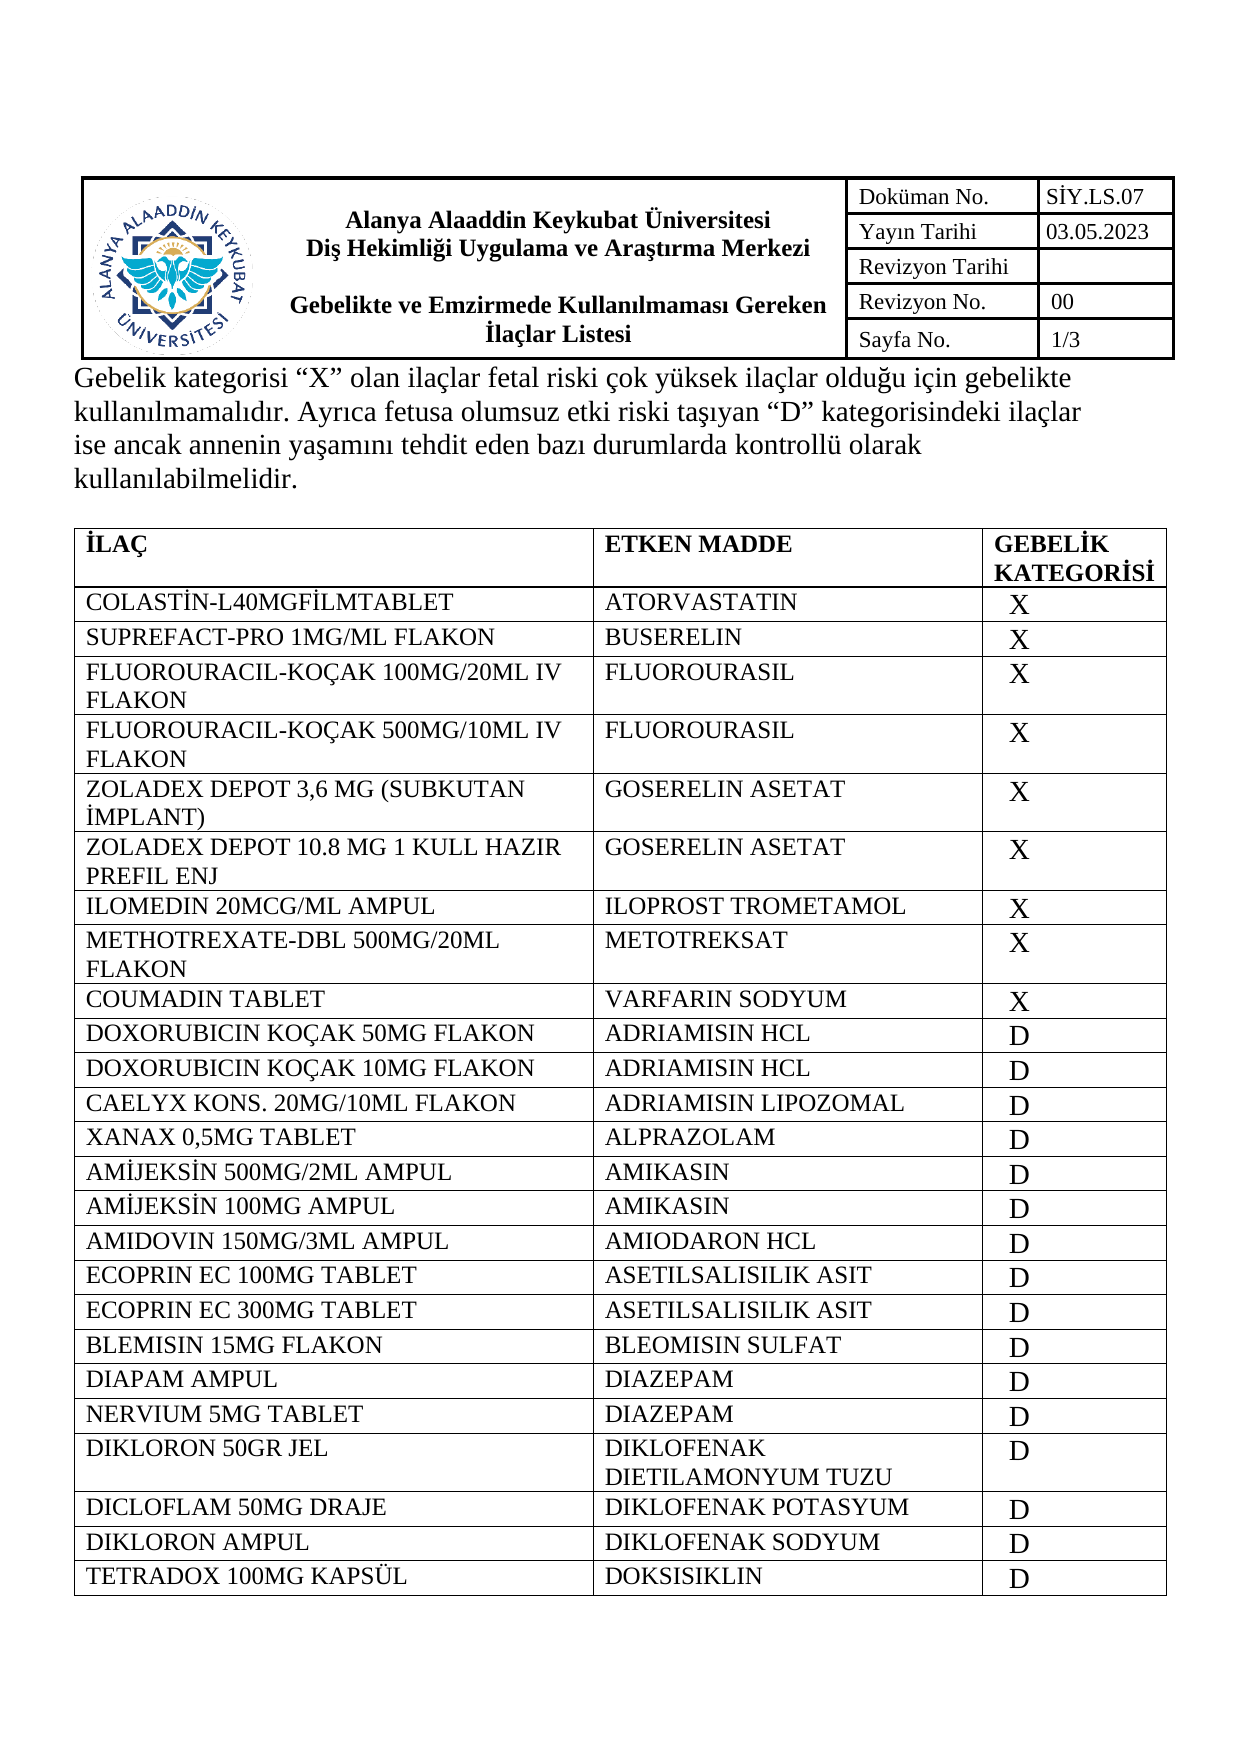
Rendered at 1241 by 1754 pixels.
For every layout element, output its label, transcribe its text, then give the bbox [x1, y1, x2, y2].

table_cell GOSERELIN ASETAT [594, 832, 982, 890]
table_cell [1040, 250, 1172, 282]
table_cell FLUOROURASIL [594, 715, 982, 773]
table_cell TETRADOX 100MG KAPSÜL [75, 1561, 593, 1595]
table_cell AMIDOVIN 150MG/3ML AMPUL [75, 1226, 593, 1259]
table_header SİY.LS.07 [1040, 180, 1172, 212]
table_cell 00 [1040, 285, 1172, 317]
table_cell ILOMEDIN 20MCG/ML AMPUL [75, 891, 593, 924]
table_cell DIKLOFENAK SODYUM [594, 1527, 982, 1560]
table_cell ALPRAZOLAM [594, 1122, 982, 1156]
table_cell 1/3 [1040, 320, 1172, 357]
table_cell ADRIAMISIN LIPOZOMAL [594, 1088, 982, 1121]
table_cell D [983, 1330, 1166, 1363]
table_cell DIKLORON 50GR JEL [75, 1434, 593, 1491]
table_cell DOXORUBICIN KOÇAK 50MG FLAKON [75, 1019, 593, 1052]
table_cell DIAPAM AMPUL [75, 1364, 593, 1398]
table_cell ASETILSALISILIK ASIT [594, 1295, 982, 1329]
table_cell CAELYX KONS. 20MG/10ML FLAKON [75, 1088, 593, 1121]
table_cell Sayfa No. [848, 320, 1037, 357]
table_cell ILOPROST TROMETAMOL [594, 891, 982, 924]
table_cell D [983, 1492, 1166, 1526]
table_cell VARFARIN SODYUM [594, 984, 982, 1017]
table_cell FLUOROURACIL-KOÇAK 500MG/10ML IV FLAKON [75, 715, 593, 773]
table_cell BLEMISIN 15MG FLAKON [75, 1330, 593, 1363]
table_cell METOTREKSAT [594, 925, 982, 983]
table_header İLAÇ [75, 529, 593, 586]
table_cell X [983, 622, 1166, 656]
table_cell AMIKASIN [594, 1191, 982, 1225]
table_cell Revizyon No. [848, 285, 1037, 317]
table_cell D [983, 1226, 1166, 1259]
table_cell X [983, 925, 1166, 983]
table_cell AMİJEKSİN 100MG AMPUL [75, 1191, 593, 1225]
table_cell D [983, 1053, 1166, 1087]
text Gebelik kategorisi “X” olan ilaçlar fetal riski çok yüksek ilaçlar olduğu için gebelikte kullanılmamalıdır. Ayrıca fetusa olumsuz etki riski taşıyan “D” kategorisindeki ilaçlar ise ancak annenin yaşamını tehdit eden bazı durumlarda kontrollü olarak kullanılabilmelidir. [74, 360, 1107, 494]
table_cell D [983, 1261, 1166, 1294]
table_cell DIAZEPAM [594, 1364, 982, 1398]
table_header ETKEN MADDE [594, 529, 982, 586]
picture [91, 196, 253, 355]
table_cell 03.05.2023 [1040, 215, 1172, 247]
table_cell COLASTİN-L40MGFİLMTABLET [75, 588, 593, 621]
table_cell AMİJEKSİN 500MG/2ML AMPUL [75, 1157, 593, 1190]
table_cell ASETILSALISILIK ASIT [594, 1261, 982, 1294]
table_cell DIKLOFENAK DIETILAMONYUM TUZU [594, 1434, 982, 1491]
table_cell D [983, 1019, 1166, 1052]
table_cell BUSERELIN [594, 622, 982, 656]
table_cell D [983, 1295, 1166, 1329]
table_cell ECOPRIN EC 300MG TABLET [75, 1295, 593, 1329]
table_cell AMIODARON HCL [594, 1226, 982, 1259]
table_cell FLUOROURACIL-KOÇAK 100MG/20ML IV FLAKON [75, 657, 593, 714]
table_cell DIKLORON AMPUL [75, 1527, 593, 1560]
table_cell AMIKASIN [594, 1157, 982, 1190]
table_cell Revizyon Tarihi [848, 250, 1037, 282]
table_cell Yayın Tarihi [848, 215, 1037, 247]
table_cell X [983, 774, 1166, 831]
table_header Alanya Alaaddin Keykubat Üniversitesi Diş Hekimliği Uygulama ve Araştırma Merkezi Gebelikte ve Emzirmede Kullanılmaması Gereken İlaçlar Listesi [84, 180, 845, 357]
table_cell COUMADIN TABLET [75, 984, 593, 1017]
table_header Doküman No. [848, 180, 1037, 212]
table_cell X [983, 588, 1166, 621]
table_cell X [983, 891, 1166, 924]
table_cell XANAX 0,5MG TABLET [75, 1122, 593, 1156]
table_cell X [983, 832, 1166, 890]
table_cell SUPREFACT-PRO 1MG/ML FLAKON [75, 622, 593, 656]
table_cell DOXORUBICIN KOÇAK 10MG FLAKON [75, 1053, 593, 1087]
table_cell DICLOFLAM 50MG DRAJE [75, 1492, 593, 1526]
table_cell ECOPRIN EC 100MG TABLET [75, 1261, 593, 1294]
table_cell ATORVASTATIN [594, 588, 982, 621]
table_cell ADRIAMISIN HCL [594, 1053, 982, 1087]
table_cell GOSERELIN ASETAT [594, 774, 982, 831]
table_cell X [983, 984, 1166, 1017]
table_cell X [983, 715, 1166, 773]
table_cell METHOTREXATE-DBL 500MG/20ML FLAKON [75, 925, 593, 983]
table_cell ZOLADEX DEPOT 10.8 MG 1 KULL HAZIR PREFIL ENJ [75, 832, 593, 890]
table_cell DIAZEPAM [594, 1399, 982, 1432]
table_cell FLUOROURASIL [594, 657, 982, 714]
table_cell D [983, 1122, 1166, 1156]
table_cell NERVIUM 5MG TABLET [75, 1399, 593, 1432]
table_cell ZOLADEX DEPOT 3,6 MG (SUBKUTAN İMPLANT) [75, 774, 593, 831]
table_cell D [983, 1399, 1166, 1432]
table_cell BLEOMISIN SULFAT [594, 1330, 982, 1363]
table_cell X [983, 657, 1166, 714]
table_cell D [983, 1157, 1166, 1190]
table_cell D [983, 1561, 1166, 1595]
table_cell D [983, 1088, 1166, 1121]
table_cell D [983, 1364, 1166, 1398]
table_cell D [983, 1527, 1166, 1560]
table_cell D [983, 1434, 1166, 1491]
table_cell ADRIAMISIN HCL [594, 1019, 982, 1052]
table_header GEBELİK KATEGORİSİ [983, 529, 1166, 586]
table_cell DIKLOFENAK POTASYUM [594, 1492, 982, 1526]
table_cell DOKSISIKLIN [594, 1561, 982, 1595]
table_cell D [983, 1191, 1166, 1225]
